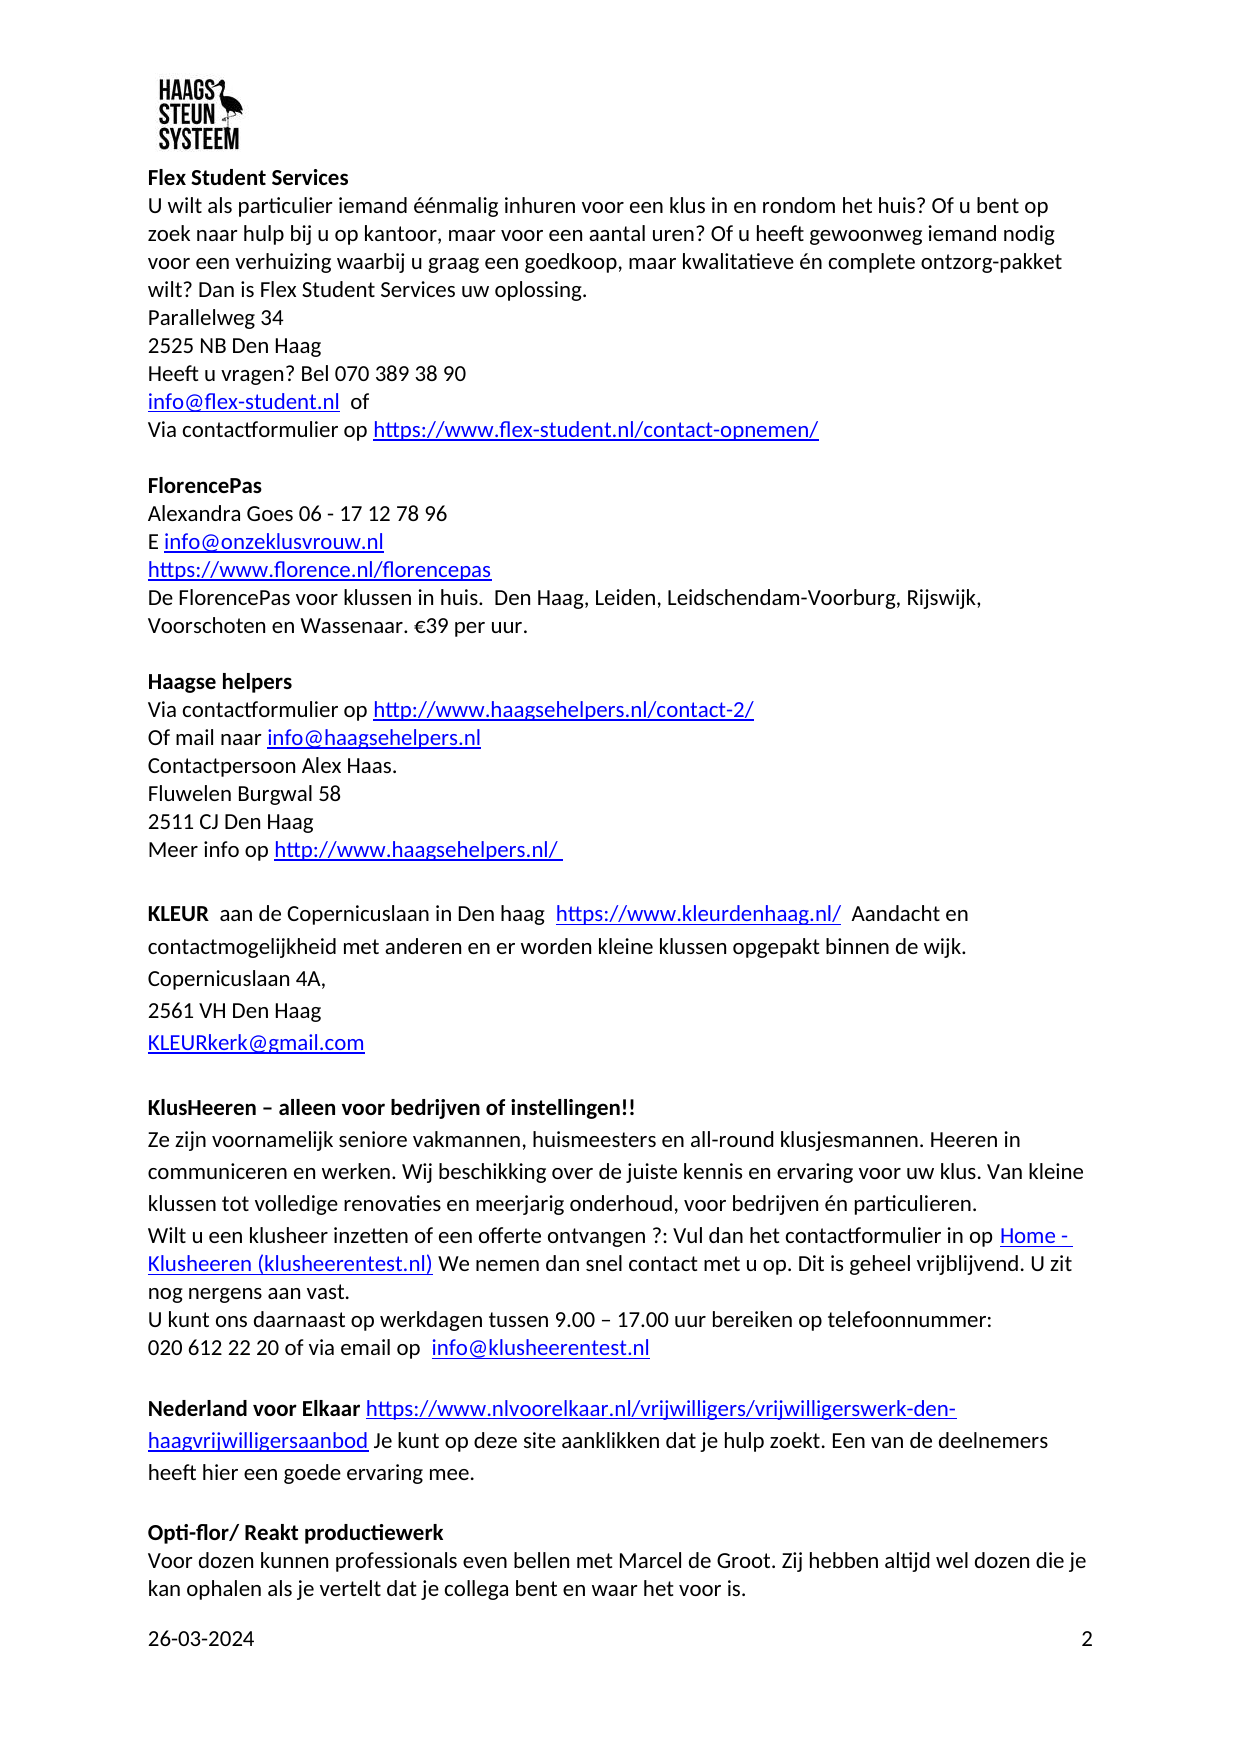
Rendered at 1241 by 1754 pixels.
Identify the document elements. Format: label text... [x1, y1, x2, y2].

text Heeft u vragen? Bel 070 389 38 90 [148, 359, 1093, 387]
text Voor dozen kunnen professionals even bellen met Marcel de Groot. Zij hebben altijd wel dozen die je kan ophalen als je vertelt dat je collega bent en waar het voor is. [148, 1546, 1093, 1602]
text KLEUR aan de Copernicuslaan in Den haag https://www.kleurdenhaag.nl/ Aandacht en contactmogelijkheid met anderen en er worden kleine klussen opgepakt binnen de wijk. [148, 899, 1093, 960]
text Wilt u een klusheer inzetten of een offerte ontvangen ?: Vul dan het contactformulier in op Home - Klusheeren (klusheerentest.nl) We nemen dan snel contact met u op. Dit is geheel vrijblijvend. U zit nog nergens aan vast. [148, 1221, 1093, 1306]
text U wilt als particulier iemand éénmalig inhuren voor een klus in en rondom het huis? Of u bent op zoek naar hulp bij u op kantoor, maar voor een aantal uren? Of u heeft gewoonweg iemand nodig voor een verhuizing waarbij u graag een goedkoop, maar kwalitatieve én complete ontzorg-pakket wilt? Dan is Flex Student Services uw oplossing. [148, 191, 1093, 303]
text Contactpersoon Alex Haas. Fluwelen Burgwal 58 2511 CJ Den Haag [148, 751, 1093, 835]
text Alexandra Goes 06 - 17 12 78 96 [148, 499, 1093, 527]
text info@flex-student.nl of [148, 387, 1093, 415]
text U kunt ons daarnaast op werkdagen tussen 9.00 – 17.00 uur bereiken op telefoonnummer: [148, 1306, 1093, 1333]
text Opti-flor/ Reakt productiewerk [148, 1518, 1093, 1546]
text KlusHeeren – alleen voor bedrijven of instellingen!! [148, 1093, 1093, 1121]
text Via contactformulier op http://www.haagsehelpers.nl/contact-2/ [148, 695, 1093, 723]
text Flex Student Services [148, 163, 1093, 191]
text https://www.florence.nl/florencepas [148, 555, 1093, 583]
text Haagse helpers [148, 667, 1093, 695]
text FlorencePas [148, 471, 1093, 499]
text Of mail naar info@haagsehelpers.nl [148, 723, 1093, 751]
text Nederland voor Elkaar https://www.nlvoorelkaar.nl/vrijwilligers/vrijwilligerswerk-den-haagvrijwilligersaanbod Je kunt op deze site aanklikken dat je hulp zoekt. Een van de deelnemers heeft hier een goede ervaring mee. [148, 1394, 1093, 1486]
text E info@onzeklusvrouw.nl [148, 527, 1093, 555]
text 020 612 22 20 of via email op info@klusheerentest.nl [148, 1333, 1093, 1362]
text Parallelweg 34 2525 NB Den Haag [148, 303, 1093, 359]
text Meer info op http://www.haagsehelpers.nl/ [148, 835, 1093, 863]
text De FlorencePas voor klussen in huis. Den Haag, Leiden, Leidschendam-Voorburg, Rijswijk, Voorschoten en Wassenaar. €39 per uur. [148, 583, 1093, 639]
text Ze zijn voornamelijk seniore vakmannen, huismeesters en all-round klusjesmannen. Heeren in communiceren en werken. Wij beschikking over de juiste kennis en ervaring voor uw klus. Van kleine klussen tot volledige renovaties en meerjarig onderhoud, voor bedrijven én particulieren. [148, 1125, 1093, 1217]
text Via contactformulier op https://www.flex-student.nl/contact-opnemen/ [148, 415, 1093, 443]
text KLEURkerk@gmail.com [148, 1028, 1093, 1056]
text 2561 VH Den Haag [148, 996, 1093, 1024]
text Copernicuslaan 4A, [148, 964, 1093, 992]
picture [147, 73, 259, 163]
